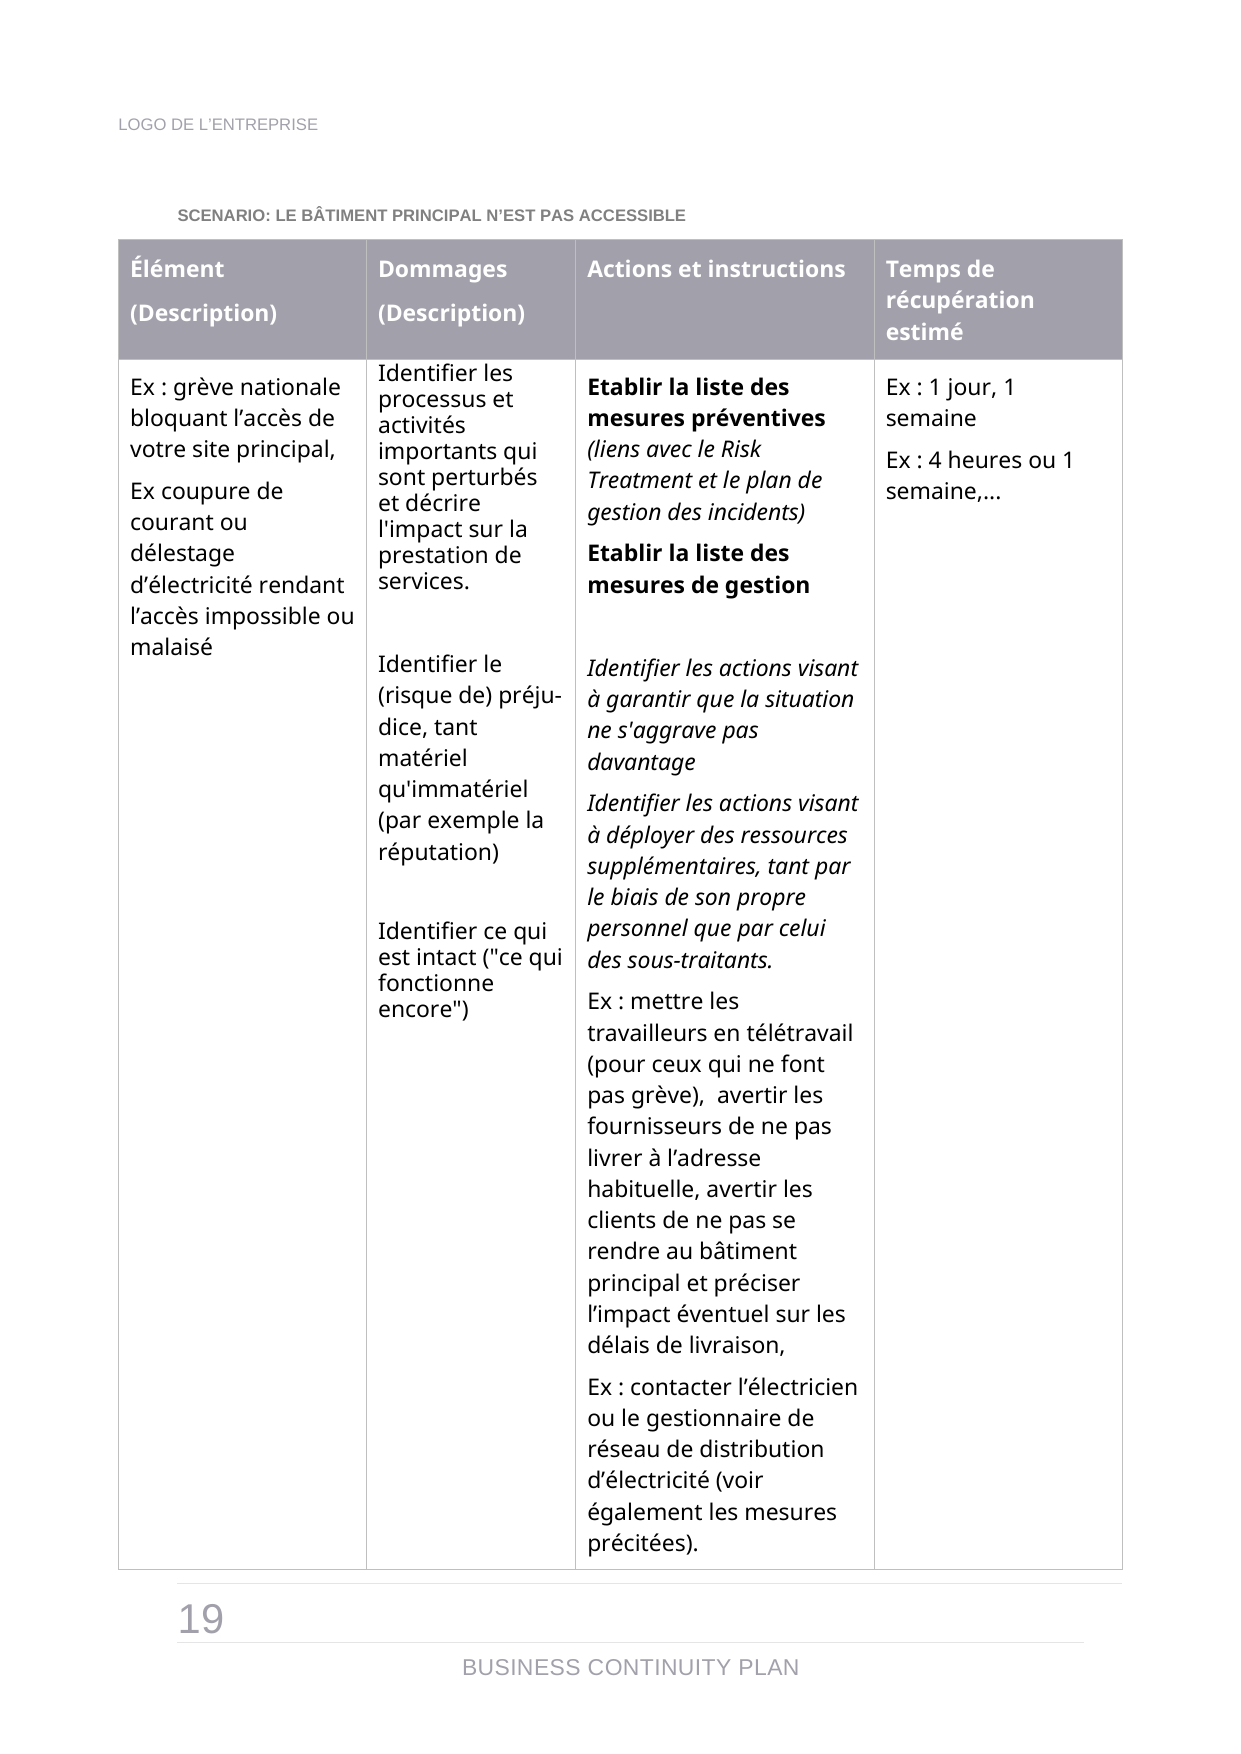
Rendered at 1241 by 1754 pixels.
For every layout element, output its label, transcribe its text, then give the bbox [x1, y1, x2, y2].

subtitle Scenario: le bâtiment principal n’est pas accessible [177, 201, 1122, 227]
table_header Élément (Description) [119, 240, 366, 359]
table_header Actions et instructions [576, 240, 874, 359]
table_header Dommages (Description) [367, 240, 575, 359]
table_cell Etablir la liste des mesures préventives (liens avec le Risk Treatment et le plan de gestion des incidents) Etablir la liste des mesures de gestion Identifier les actions visant à garantir que la situation ne s'aggrave pas davantage Identifier les actions visant à déployer des ressources supplémentaires, tant par le biais de son propre personnel que par celui des sous-traitants. Ex : mettre les travailleurs en télétravail (pour ceux qui ne font pas grève), avertir les fournisseurs de ne pas livrer à l’adresse habituelle, avertir les clients de ne pas se rendre au bâtiment principal et préciser l’impact éventuel sur les délais de livraison, Ex : contacter l’électricien ou le gestionnaire de réseau de distribution d’électricité (voir également les mesures précitées). [576, 360, 874, 1568]
table_header Temps de récupération estimé [875, 240, 1122, 359]
table_cell Identifier les processus et activités importants qui sont perturbés et décrire l'impact sur la prestation de services. Identifier le (risque de) préju-dice, tant matériel qu'immatériel (par exemple la réputation) Identifier ce qui est intact ("ce qui fonctionne encore") [367, 360, 575, 1568]
table_cell Ex : 1 jour, 1 semaine Ex : 4 heures ou 1 semaine,... [875, 360, 1122, 1568]
table_cell Ex : grève nationale bloquant l’accès de votre site principal, Ex coupure de courant ou délestage d’électricité rendant l’accès impossible ou malaisé [119, 360, 366, 1568]
